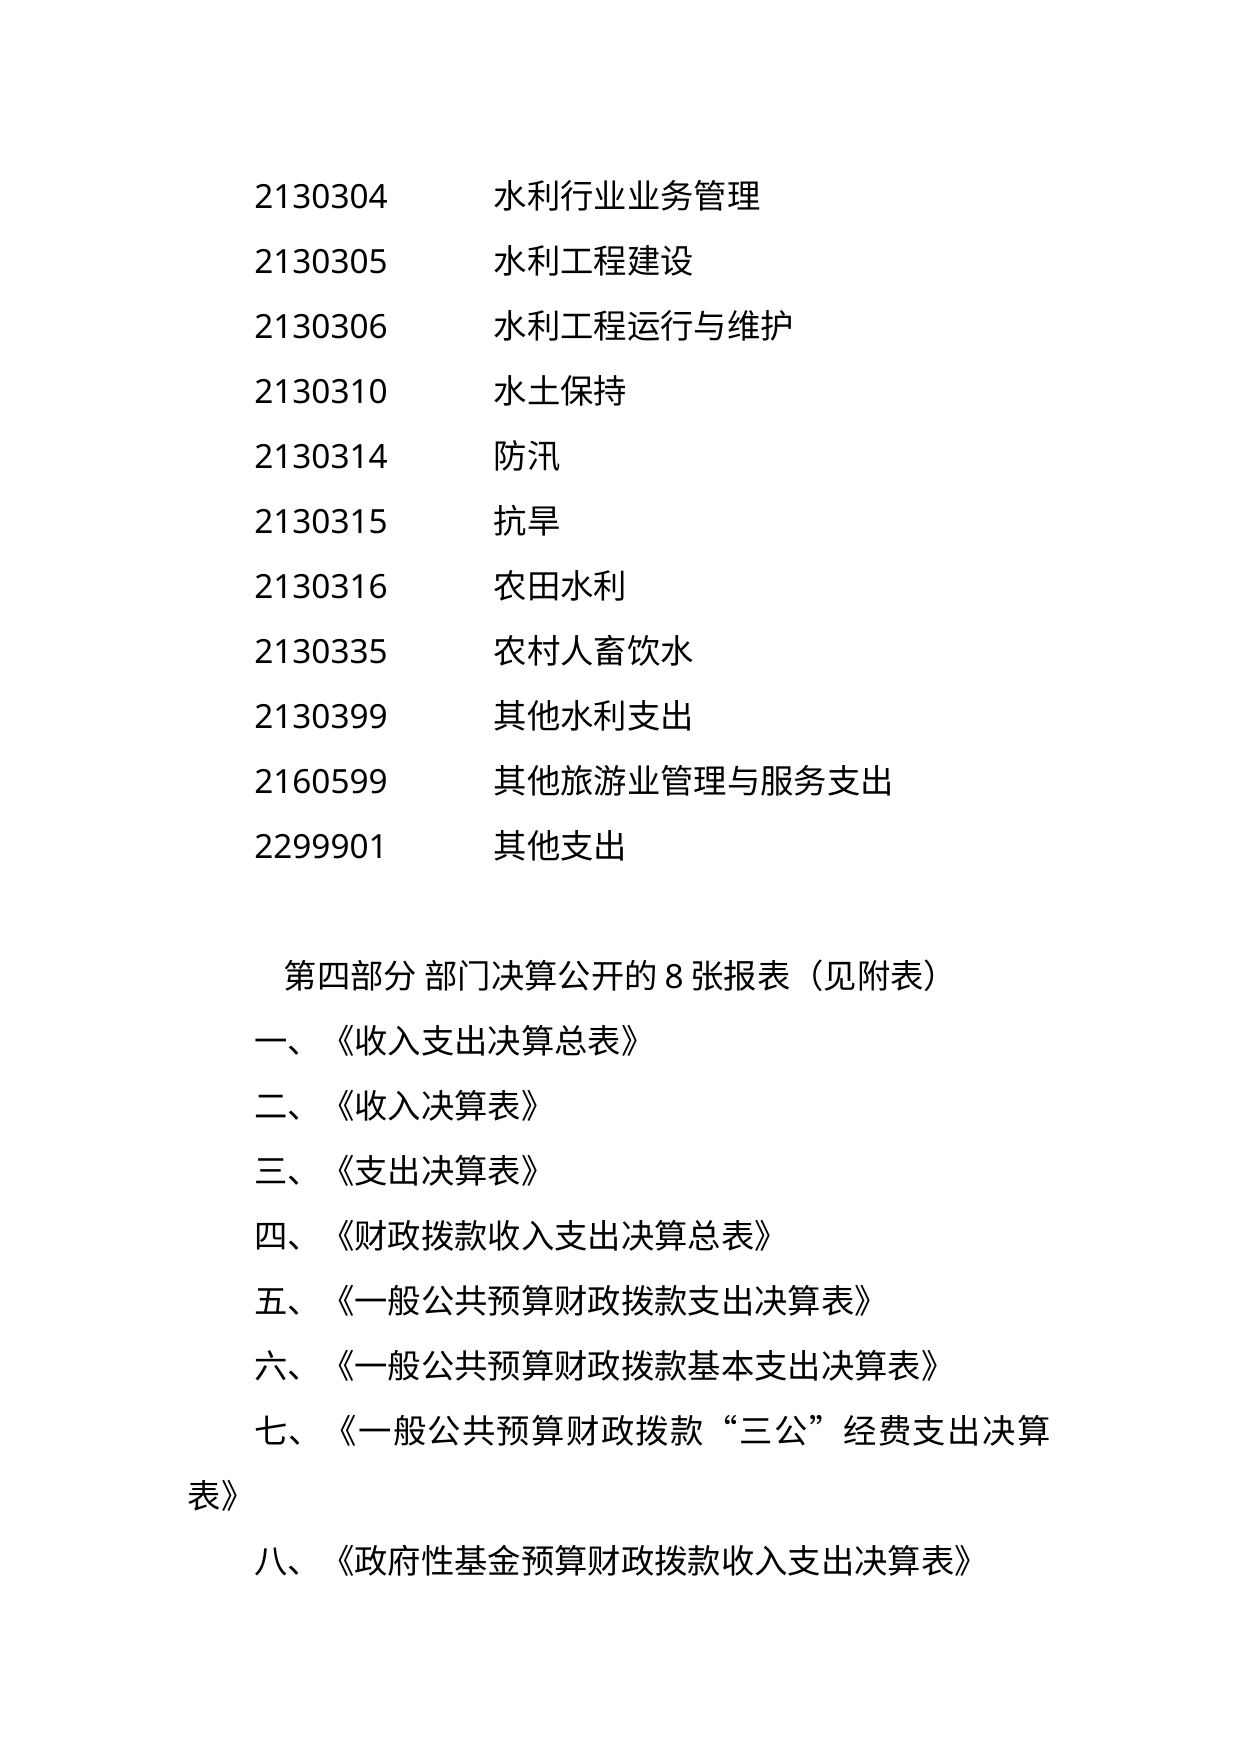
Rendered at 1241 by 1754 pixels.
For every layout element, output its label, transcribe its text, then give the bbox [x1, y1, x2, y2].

text 三、《支出决算表》 [187, 1137, 1053, 1202]
text 八、《政府性基金预算财政拨款收入支出决算表》 [187, 1527, 1053, 1592]
text 2130304 水利行业业务管理 [187, 162, 1053, 227]
text 2130310 水土保持 [187, 357, 1053, 422]
text 2130306 水利工程运行与维护 [187, 292, 1053, 357]
text 2130335 农村人畜饮水 [187, 617, 1053, 682]
text 2130315 抗旱 [187, 487, 1053, 552]
text 第四部分 部门决算公开的8张报表（见附表） [187, 942, 1053, 1007]
text 四、《财政拨款收入支出决算总表》 [187, 1202, 1053, 1267]
text 六、《一般公共预算财政拨款基本支出决算表》 [187, 1332, 1053, 1397]
text 五、《一般公共预算财政拨款支出决算表》 [187, 1267, 1053, 1332]
text 2130399 其他水利支出 [187, 682, 1053, 747]
text 2130314 防汛 [187, 422, 1053, 487]
text 2130305 水利工程建设 [187, 227, 1053, 292]
text 七、《一般公共预算财政拨款“三公”经费支出决算表》 [187, 1397, 1053, 1527]
text 2160599 其他旅游业管理与服务支出 [187, 747, 1053, 812]
text 2130316 农田水利 [187, 552, 1053, 617]
text 2299901 其他支出 [187, 812, 1053, 877]
text 一、《收入支出决算总表》 [187, 1007, 1053, 1072]
text 二、《收入决算表》 [187, 1072, 1053, 1137]
